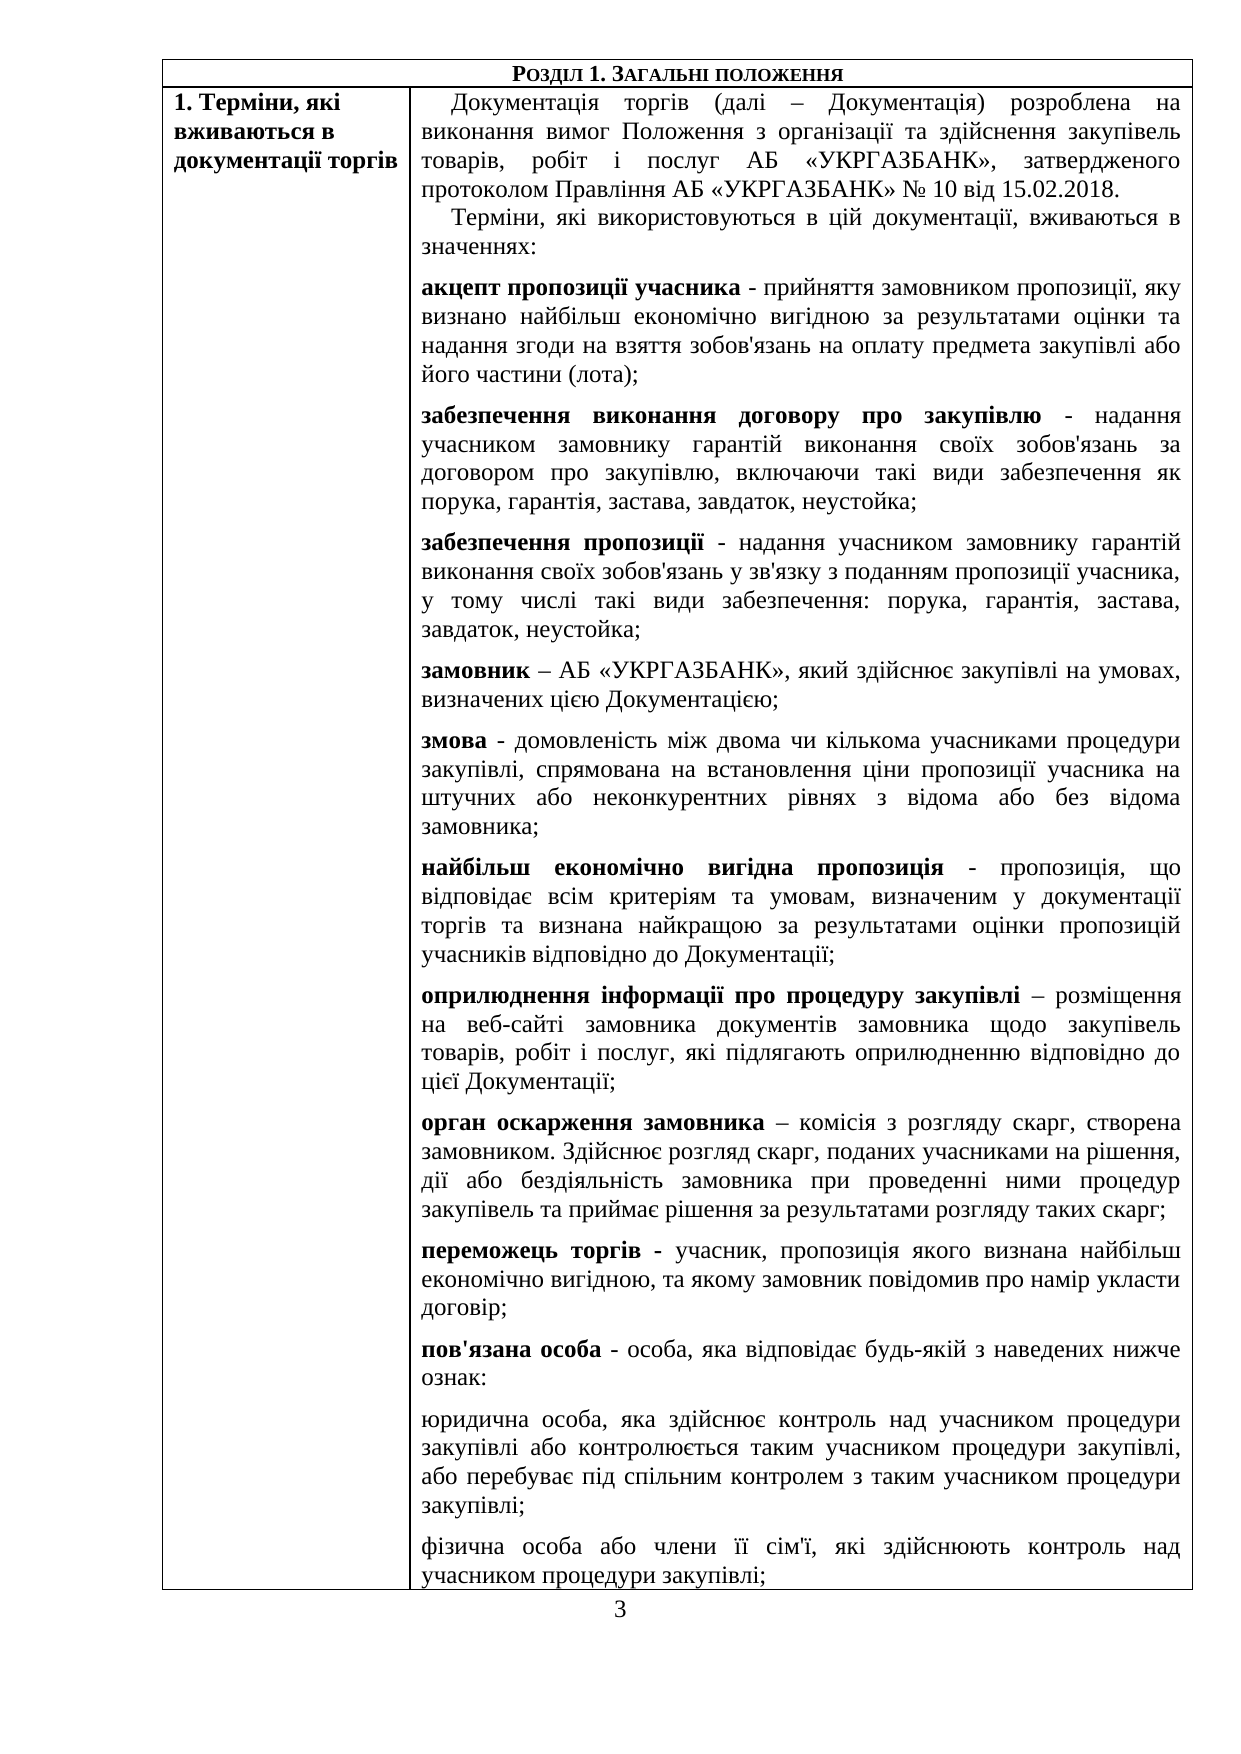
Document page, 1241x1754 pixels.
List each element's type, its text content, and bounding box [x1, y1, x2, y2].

table_header Розділ 1. Загальні положення [163, 60, 1192, 86]
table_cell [163, 88, 409, 1589]
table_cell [411, 88, 1192, 1589]
